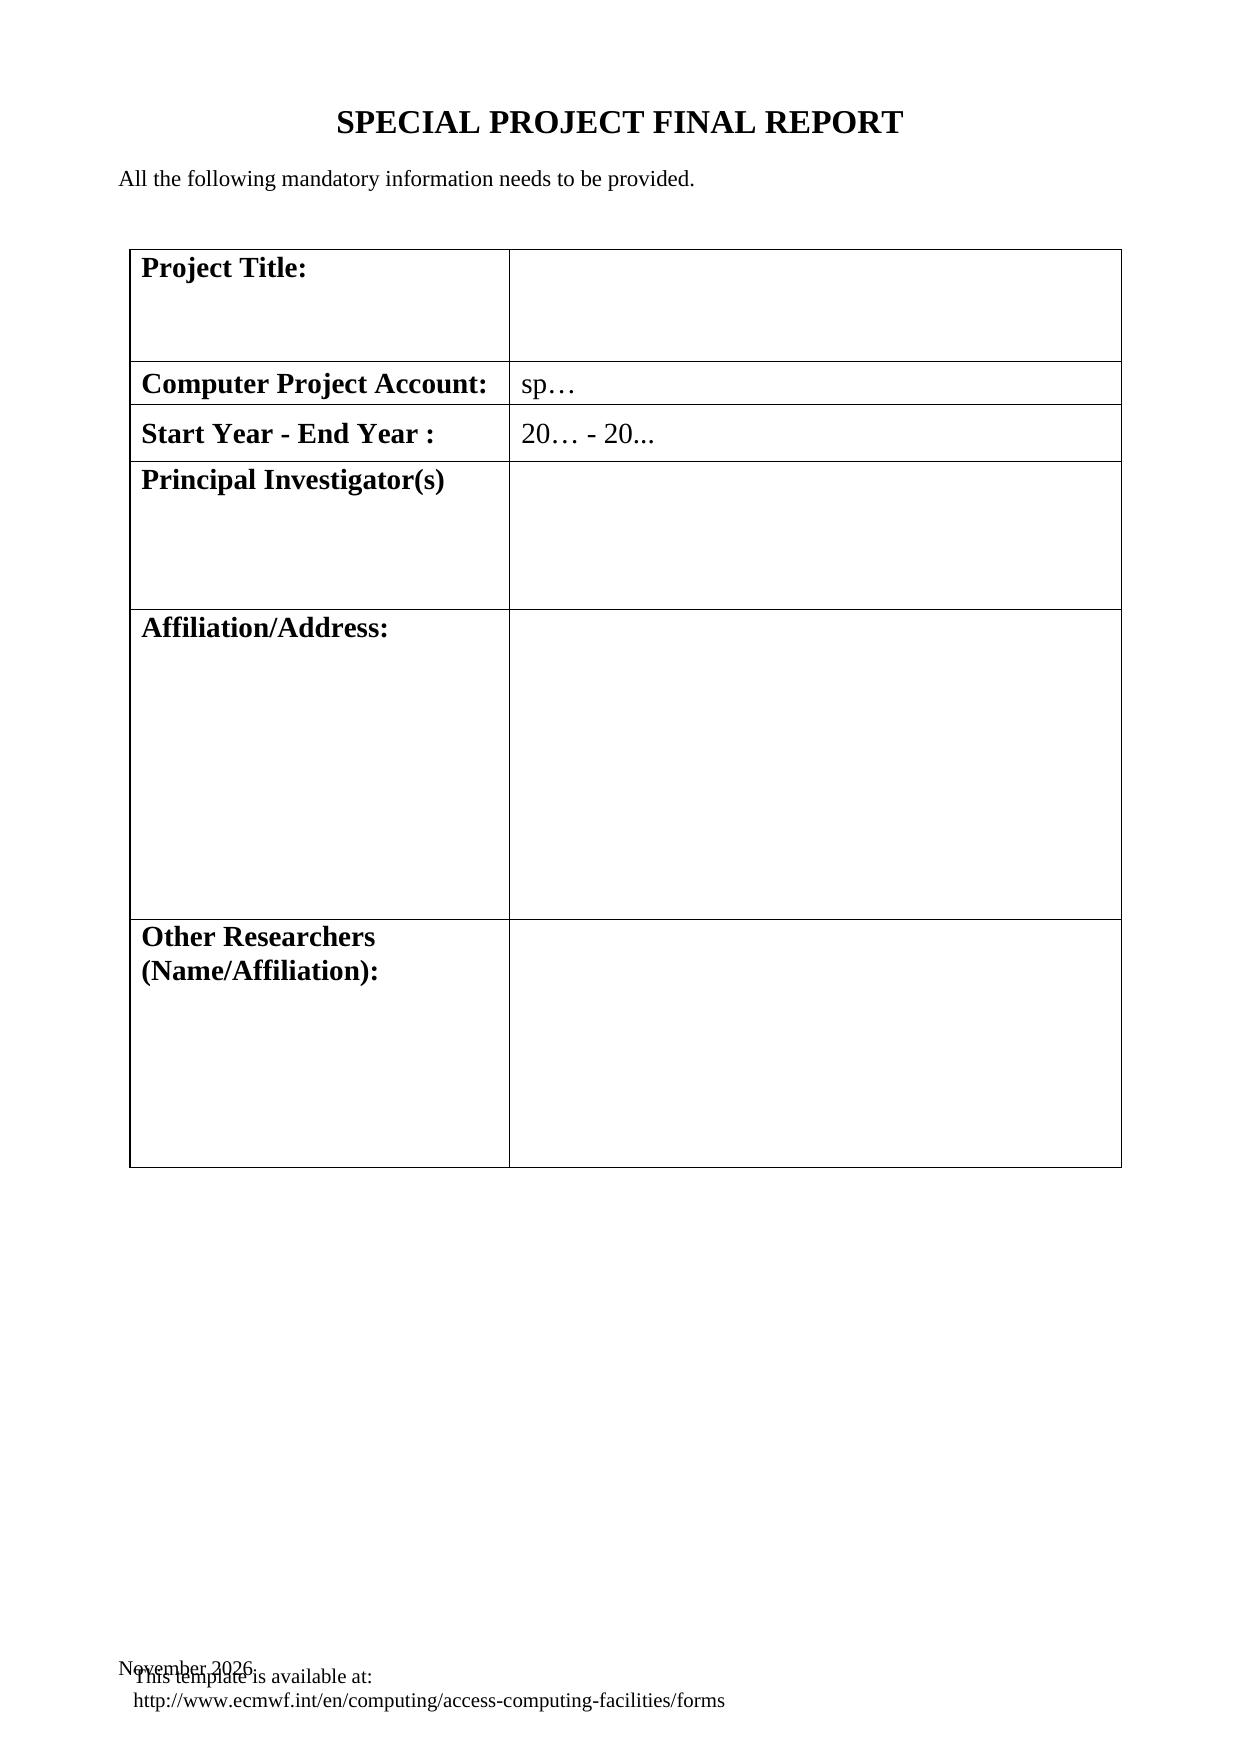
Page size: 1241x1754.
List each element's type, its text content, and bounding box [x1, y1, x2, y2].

table_cell Principal Investigator(s) [131, 462, 509, 609]
table_header Project Title: [131, 250, 509, 361]
table_cell sp… [510, 362, 1121, 404]
table_cell Affiliation/Address: [131, 610, 509, 918]
subtitle SPECIAL PROJECT FINAL REPORT [118, 103, 1122, 141]
table_cell [510, 462, 1121, 609]
table_cell 20… - 20... [510, 405, 1121, 461]
table_cell Other Researchers (Name/Affiliation): [131, 920, 509, 1167]
text All the following mandatory information needs to be provided. [118, 165, 1122, 191]
table_header [510, 250, 1121, 361]
table_cell [510, 610, 1121, 918]
table_cell Start Year - End Year : [131, 405, 509, 461]
table_cell [510, 920, 1121, 1167]
table_cell Computer Project Account: [131, 362, 509, 404]
